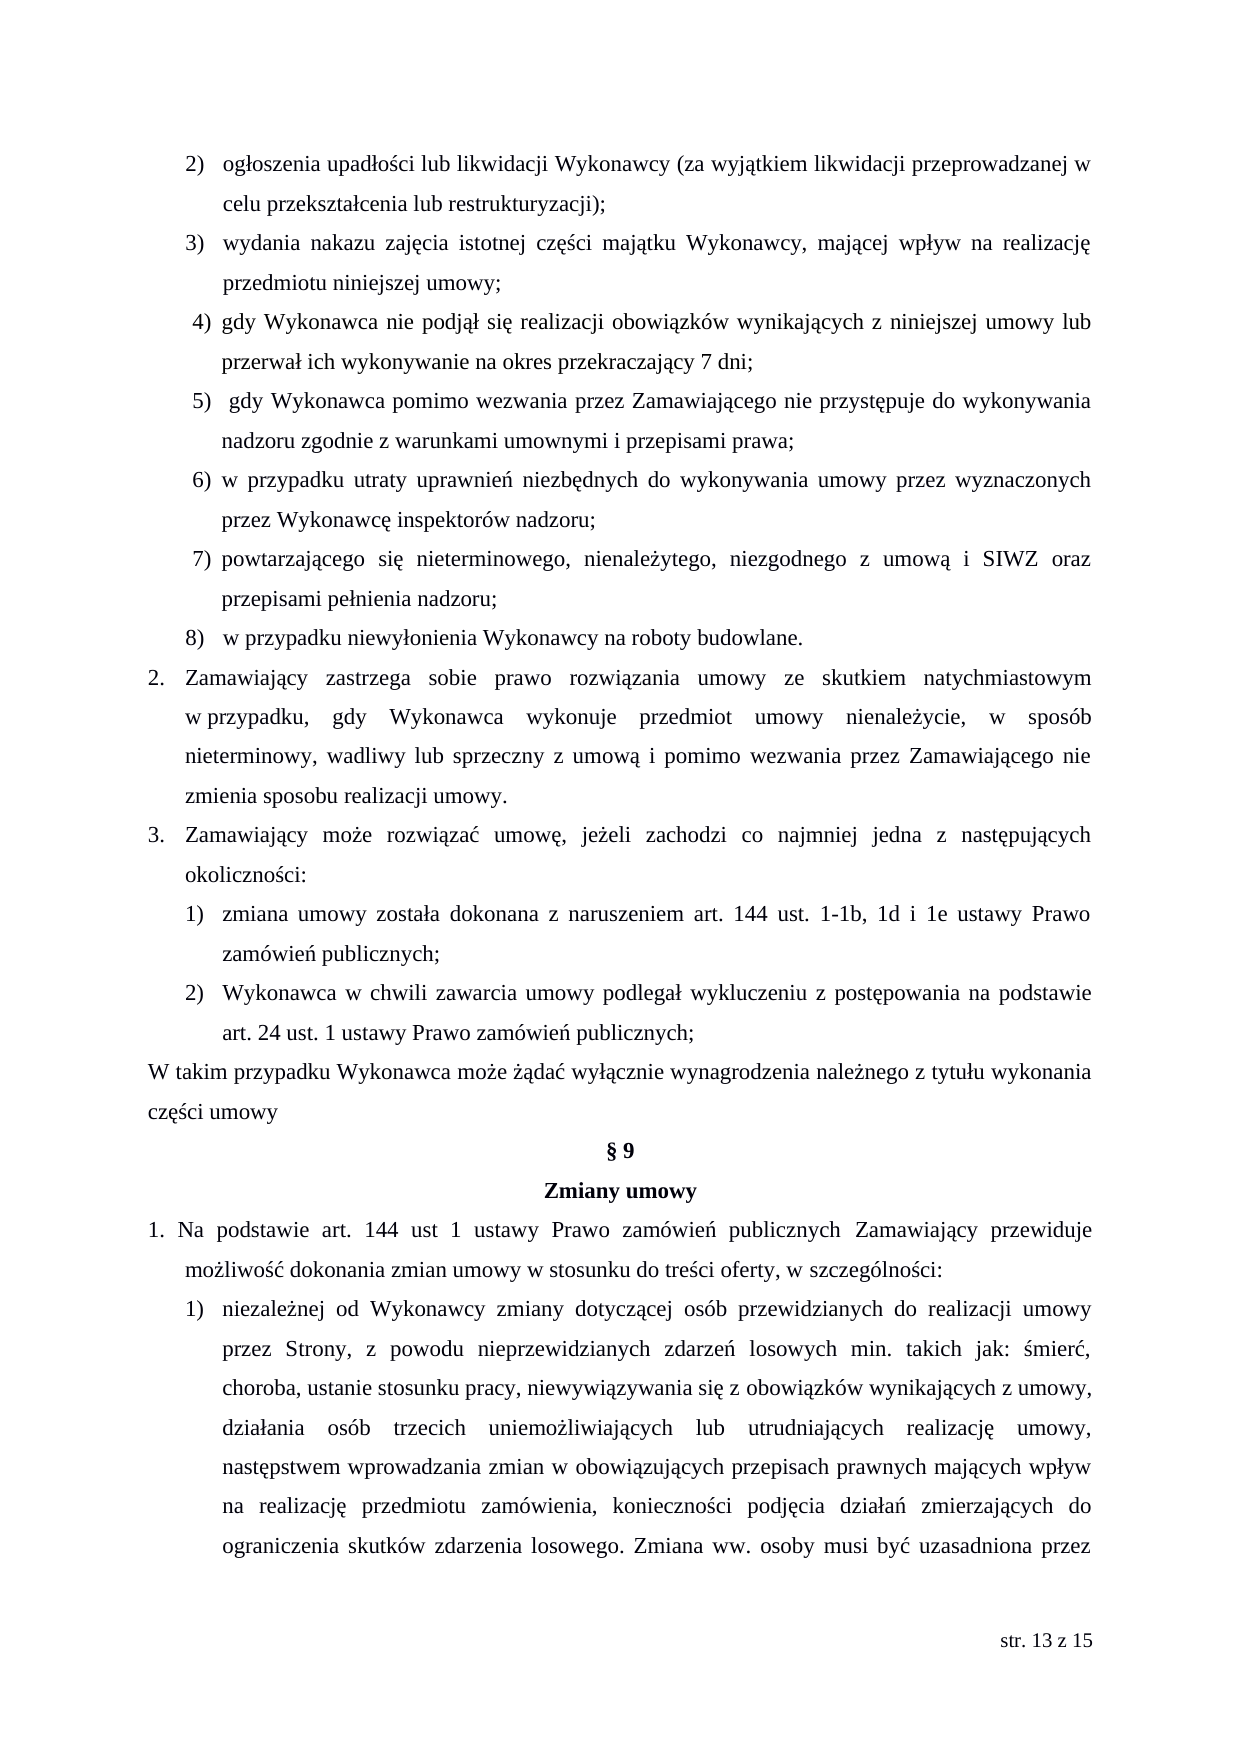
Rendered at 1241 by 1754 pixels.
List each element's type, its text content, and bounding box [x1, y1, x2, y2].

list Na podstawie art. 144 ust 1 ustawy Prawo zamówień publicznych Zamawiający przewiduje możliwość dokonania zmian umowy w stosunku do treści oferty, w szczególności: [148, 1216, 1093, 1282]
list powtarzającego się nieterminowego, nienależytego, niezgodnego z umową i SIWZ oraz przepisami pełnienia nadzoru; [192, 545, 1093, 611]
list w przypadku niewyłonienia Wykonawcy na roboty budowlane. [185, 624, 1093, 650]
list gdy Wykonawca pomimo wezwania przez Zamawiającego nie przystępuje do wykonywania nadzoru zgodnie z warunkami umownymi i przepisami prawa; [192, 387, 1093, 453]
text Zmiany umowy [148, 1177, 1093, 1203]
text W takim przypadku Wykonawca może żądać wyłącznie wynagrodzenia należnego z tytułu wykonania części umowy [148, 1058, 1093, 1124]
text § 9 [148, 1137, 1093, 1164]
list w przypadku utraty uprawnień niezbędnych do wykonywania umowy przez wyznaczonych przez Wykonawcę inspektorów nadzoru; [192, 466, 1093, 532]
list Zamawiający może rozwiązać umowę, jeżeli zachodzi co najmniej jedna z następujących okoliczności: [148, 821, 1093, 887]
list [185, 1295, 1093, 1558]
list gdy Wykonawca nie podjął się realizacji obowiązków wynikających z niniejszej umowy lub przerwał ich wykonywanie na okres przekraczający 7 dni; [192, 308, 1093, 374]
list Zamawiający zastrzega sobie prawo rozwiązania umowy ze skutkiem natychmiastowym w przypadku, gdy Wykonawca wykonuje przedmiot umowy nienależycie, w sposób nieterminowy, wadliwy lub sprzeczny z umową i pomimo wezwania przez Zamawiającego nie zmienia sposobu realizacji umowy. [148, 663, 1093, 808]
list Wykonawca w chwili zawarcia umowy podlegał wykluczeniu z postępowania na podstawie art. 24 ust. 1 ustawy Prawo zamówień publicznych; [185, 979, 1093, 1045]
list zmiana umowy została dokonana z naruszeniem art. 144 ust. 1-1b, 1d i 1e ustawy Prawo zamówień publicznych; [185, 900, 1093, 966]
list wydania nakazu zajęcia istotnej części majątku Wykonawcy, mającej wpływ na realizację przedmiotu niniejszej umowy; [185, 229, 1093, 295]
list ogłoszenia upadłości lub likwidacji Wykonawcy (za wyjątkiem likwidacji przeprowadzanej w celu przekształcenia lub restrukturyzacji); [185, 150, 1093, 216]
